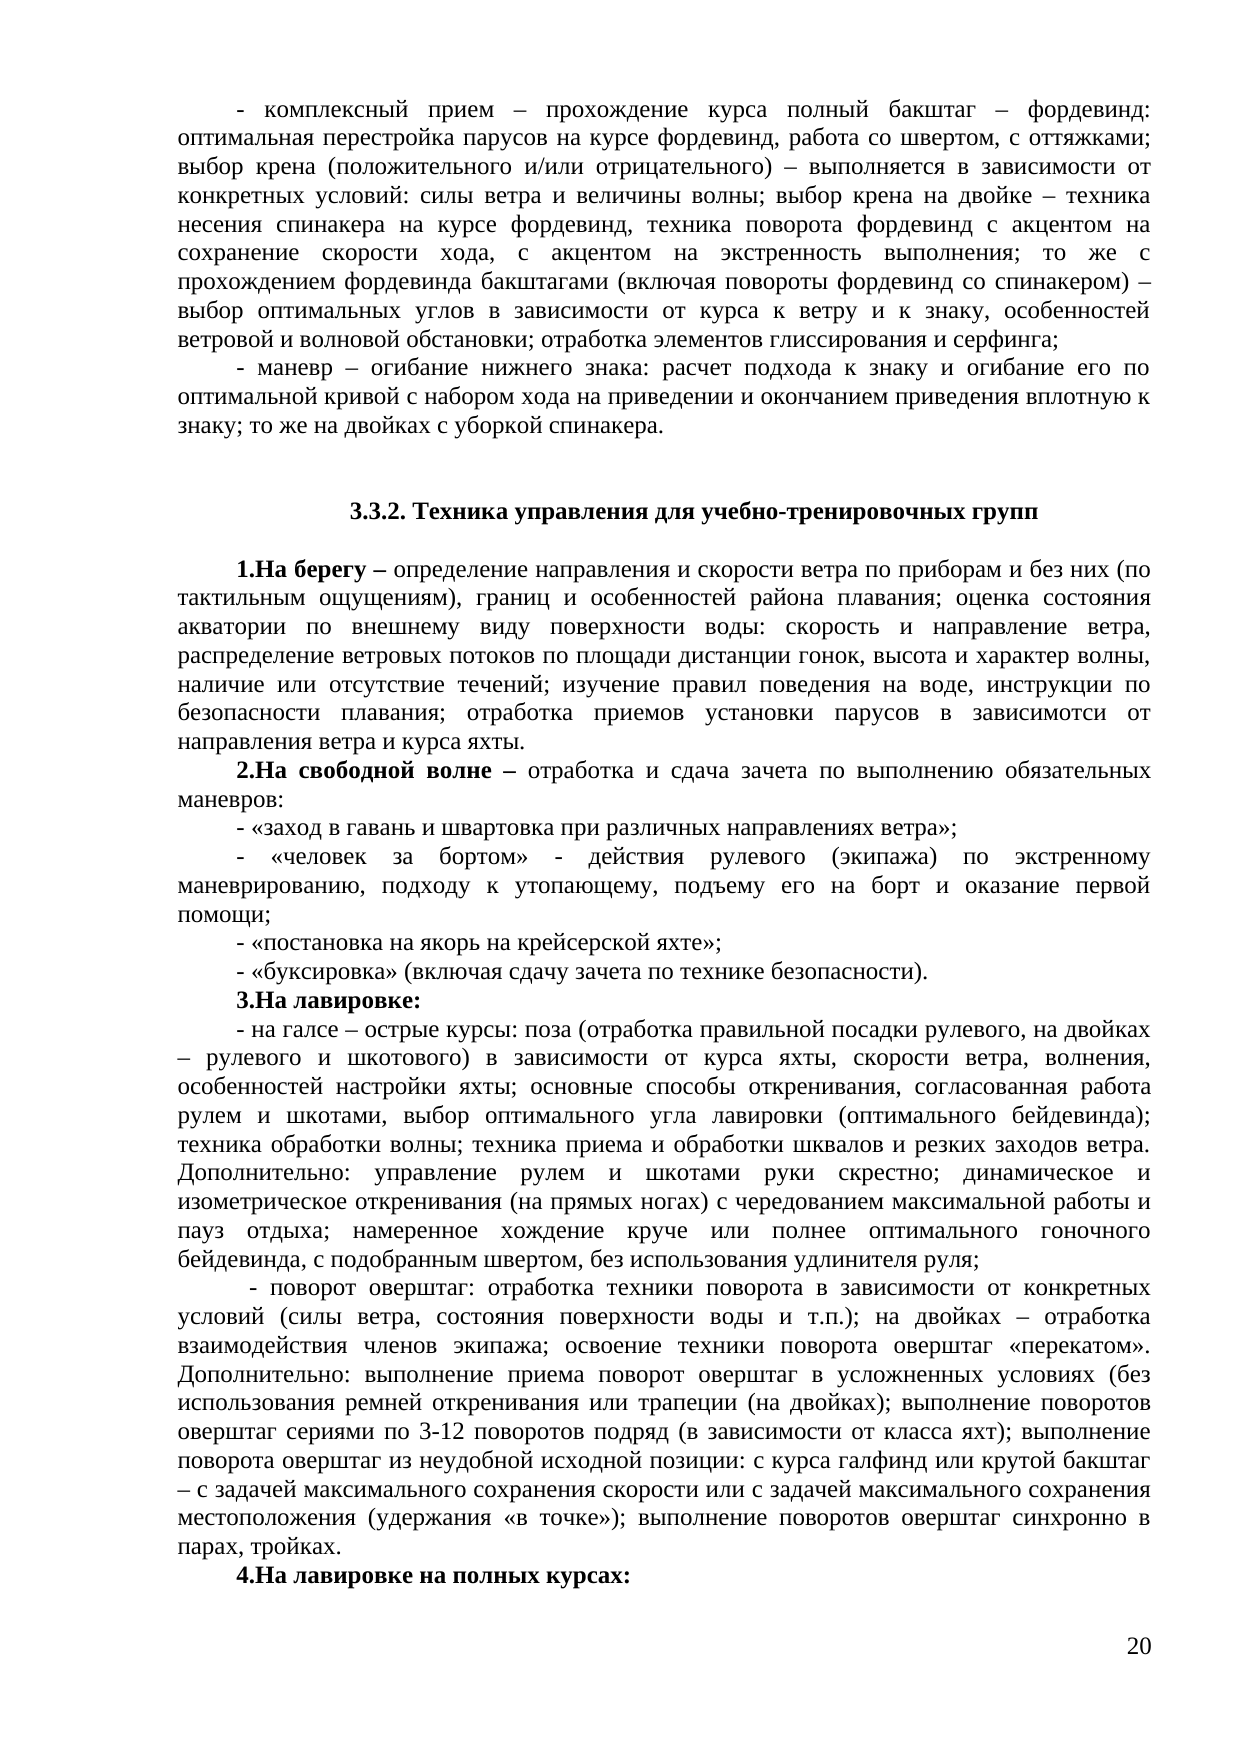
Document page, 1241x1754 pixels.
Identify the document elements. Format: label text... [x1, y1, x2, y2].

text 3.На лавировке: [177, 985, 1152, 1014]
text - «заход в гавань и швартовка при различных направлениях ветра»; [177, 812, 1152, 841]
text - «постановка на якорь на крейсерской яхте»; [177, 927, 1152, 956]
text - «человек за бортом» - действия рулевого (экипажа) по экстренному маневрированию, подходу к утопающему, подъему его на борт и оказание первой помощи; [177, 841, 1152, 927]
text 3.3.2. Техника управления для учебно-тренировочных групп [177, 496, 1152, 525]
text 1.На берегу – определение направления и скорости ветра по приборам и без них (по тактильным ощущениям), границ и особенностей района плавания; оценка состояния акватории по внешнему виду поверхности воды: скорость и направление ветра, распределение ветровых потоков по площади дистанции гонок, высота и характер волны, наличие или отсутствие течений; изучение правил поведения на воде, инструкции по безопасности плавания; отработка приемов установки парусов в зависимотси от направления ветра и курса яхты. [177, 554, 1152, 755]
text - маневр – огибание нижнего знака: расчет подхода к знаку и огибание его по оптимальной кривой с набором хода на приведении и окончанием приведения вплотную к знаку; то же на двойках с уборкой спинакера. [177, 352, 1152, 439]
text - «буксировка» (включая сдачу зачета по технике безопасности). [177, 956, 1152, 985]
text - на галсе – острые курсы: поза (отработка правильной посадки рулевого, на двойках – рулевого и шкотового) в зависимости от курса яхты, скорости ветра, волнения, особенностей настройки яхты; основные способы откренивания, согласованная работа рулем и шкотами, выбор оптимального угла лавировки (оптимального бейдевинда); техника обработки волны; техника приема и обработки шквалов и резких заходов ветра. Дополнительно: управление рулем и шкотами руки скрестно; динамическое и изометрическое откренивания (на прямых ногах) с чередованием максимальной работы и пауз отдыха; намеренное хождение круче или полнее оптимального гоночного бейдевинда, с подобранным швертом, без использования удлинителя руля; [177, 1014, 1152, 1272]
text - поворот оверштаг: отработка техники поворота в зависимости от конкретных условий (силы ветра, состояния поверхности воды и т.п.); на двойках – отработка взаимодействия членов экипажа; освоение техники поворота оверштаг «перекатом». Дополнительно: выполнение приема поворот оверштаг в усложненных условиях (без использования ремней откренивания или трапеции (на двойках); выполнение поворотов оверштаг сериями по 3-12 поворотов подряд (в зависимости от класса яхт); выполнение поворота оверштаг из неудобной исходной позиции: с курса галфинд или крутой бакштаг – с задачей максимального сохранения скорости или с задачей максимального сохранения местоположения (удержания «в точке»); выполнение поворотов оверштаг синхронно в парах, тройках. [177, 1272, 1152, 1560]
text 2.На свободной волне – отработка и сдача зачета по выполнению обязательных маневров: [177, 755, 1152, 812]
text 4.На лавировке на полных курсах: [177, 1560, 1152, 1589]
text - комплексный прием – прохождение курса полный бакштаг – фордевинд: оптимальная перестройка парусов на курсе фордевинд, работа со швертом, с оттяжками; выбор крена (положительного и/или отрицательного) – выполняется в зависимости от конкретных условий: силы ветра и величины волны; выбор крена на двойке – техника несения спинакера на курсе фордевинд, техника поворота фордевинд с акцентом на сохранение скорости хода, с акцентом на экстренность выполнения; то же с прохождением фордевинда бакштагами (включая повороты фордевинд со спинакером) – выбор оптимальных углов в зависимости от курса к ветру и к знаку, особенностей ветровой и волновой обстановки; отработка элементов глиссирования и серфинга; [177, 94, 1152, 352]
